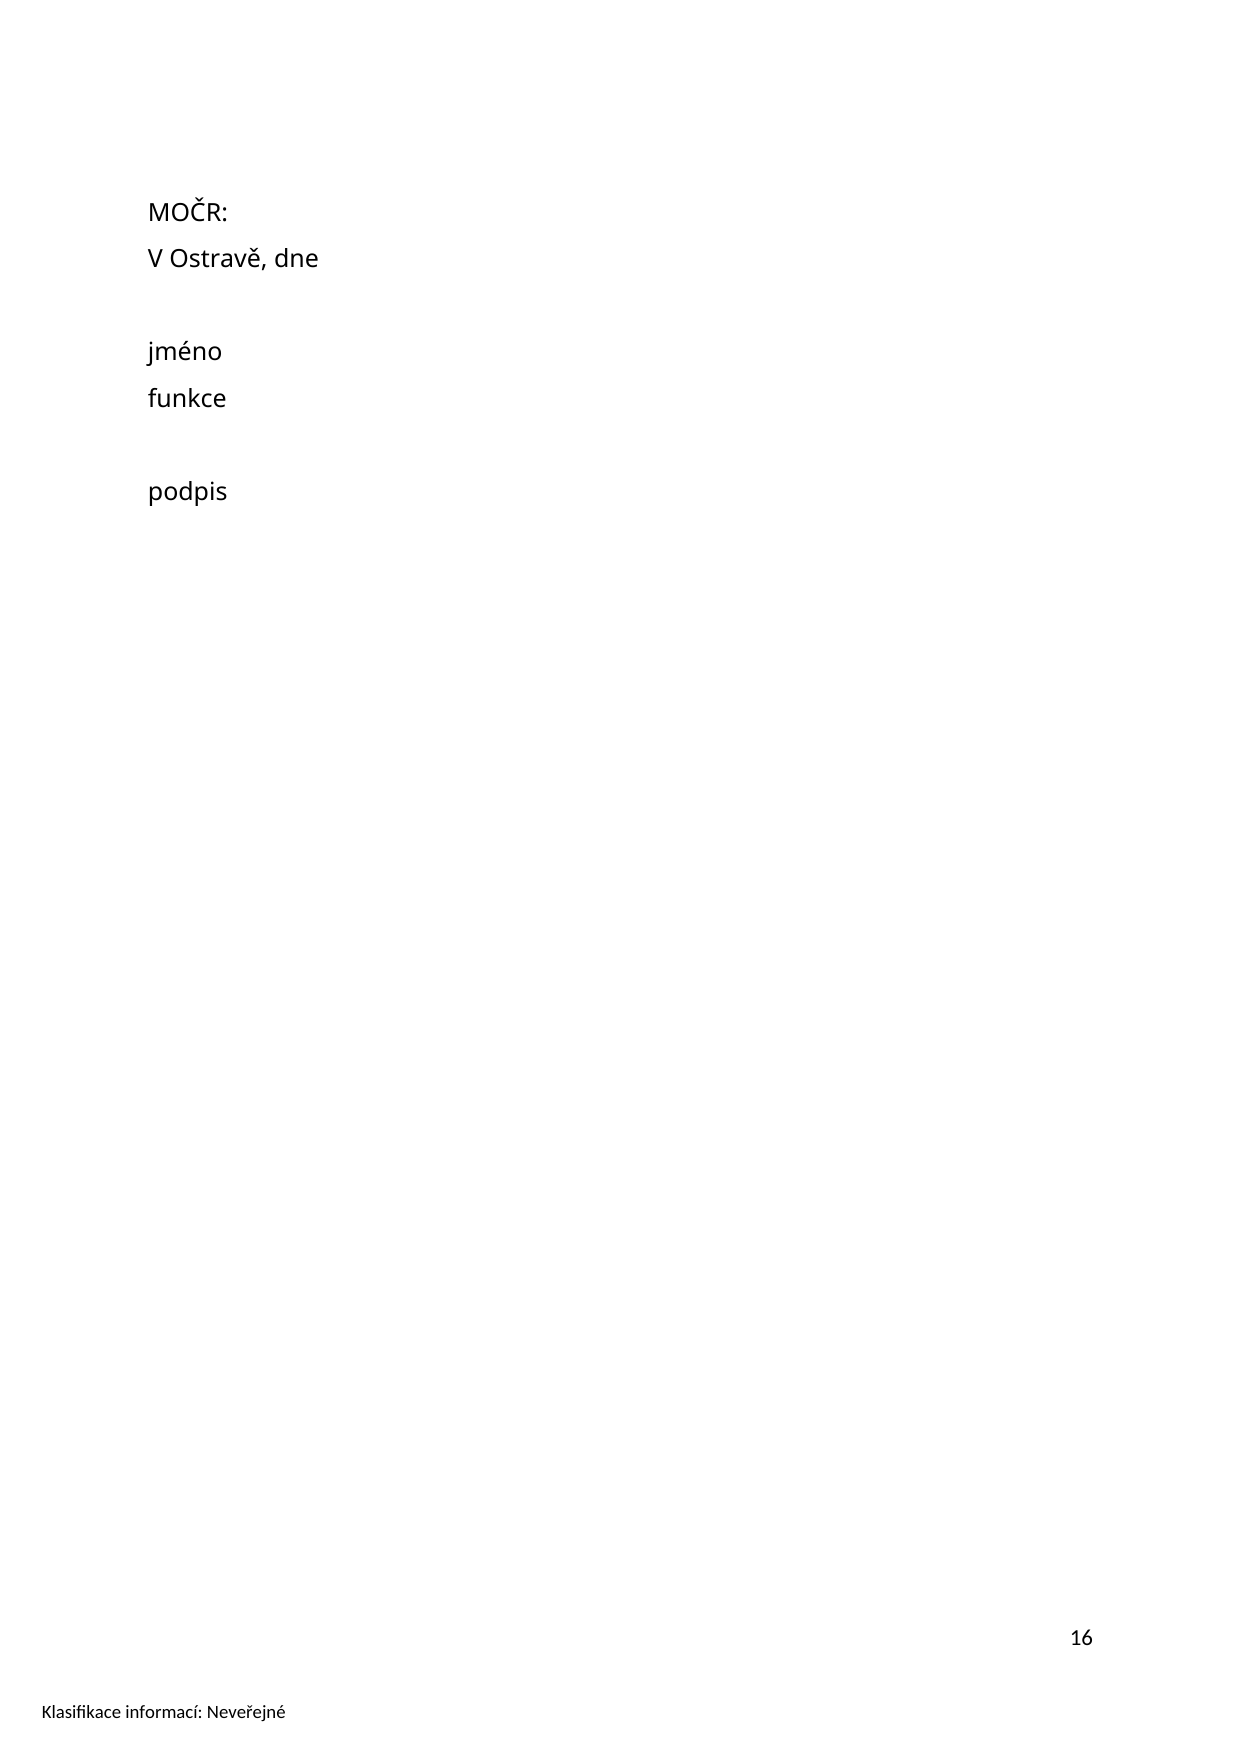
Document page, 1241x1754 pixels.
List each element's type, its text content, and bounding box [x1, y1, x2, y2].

text funkce [148, 380, 1093, 414]
text V Ostravě, dne [148, 241, 1093, 275]
text podpis [148, 473, 1093, 508]
text MOČR: [148, 194, 1093, 228]
text jméno [148, 334, 1093, 368]
